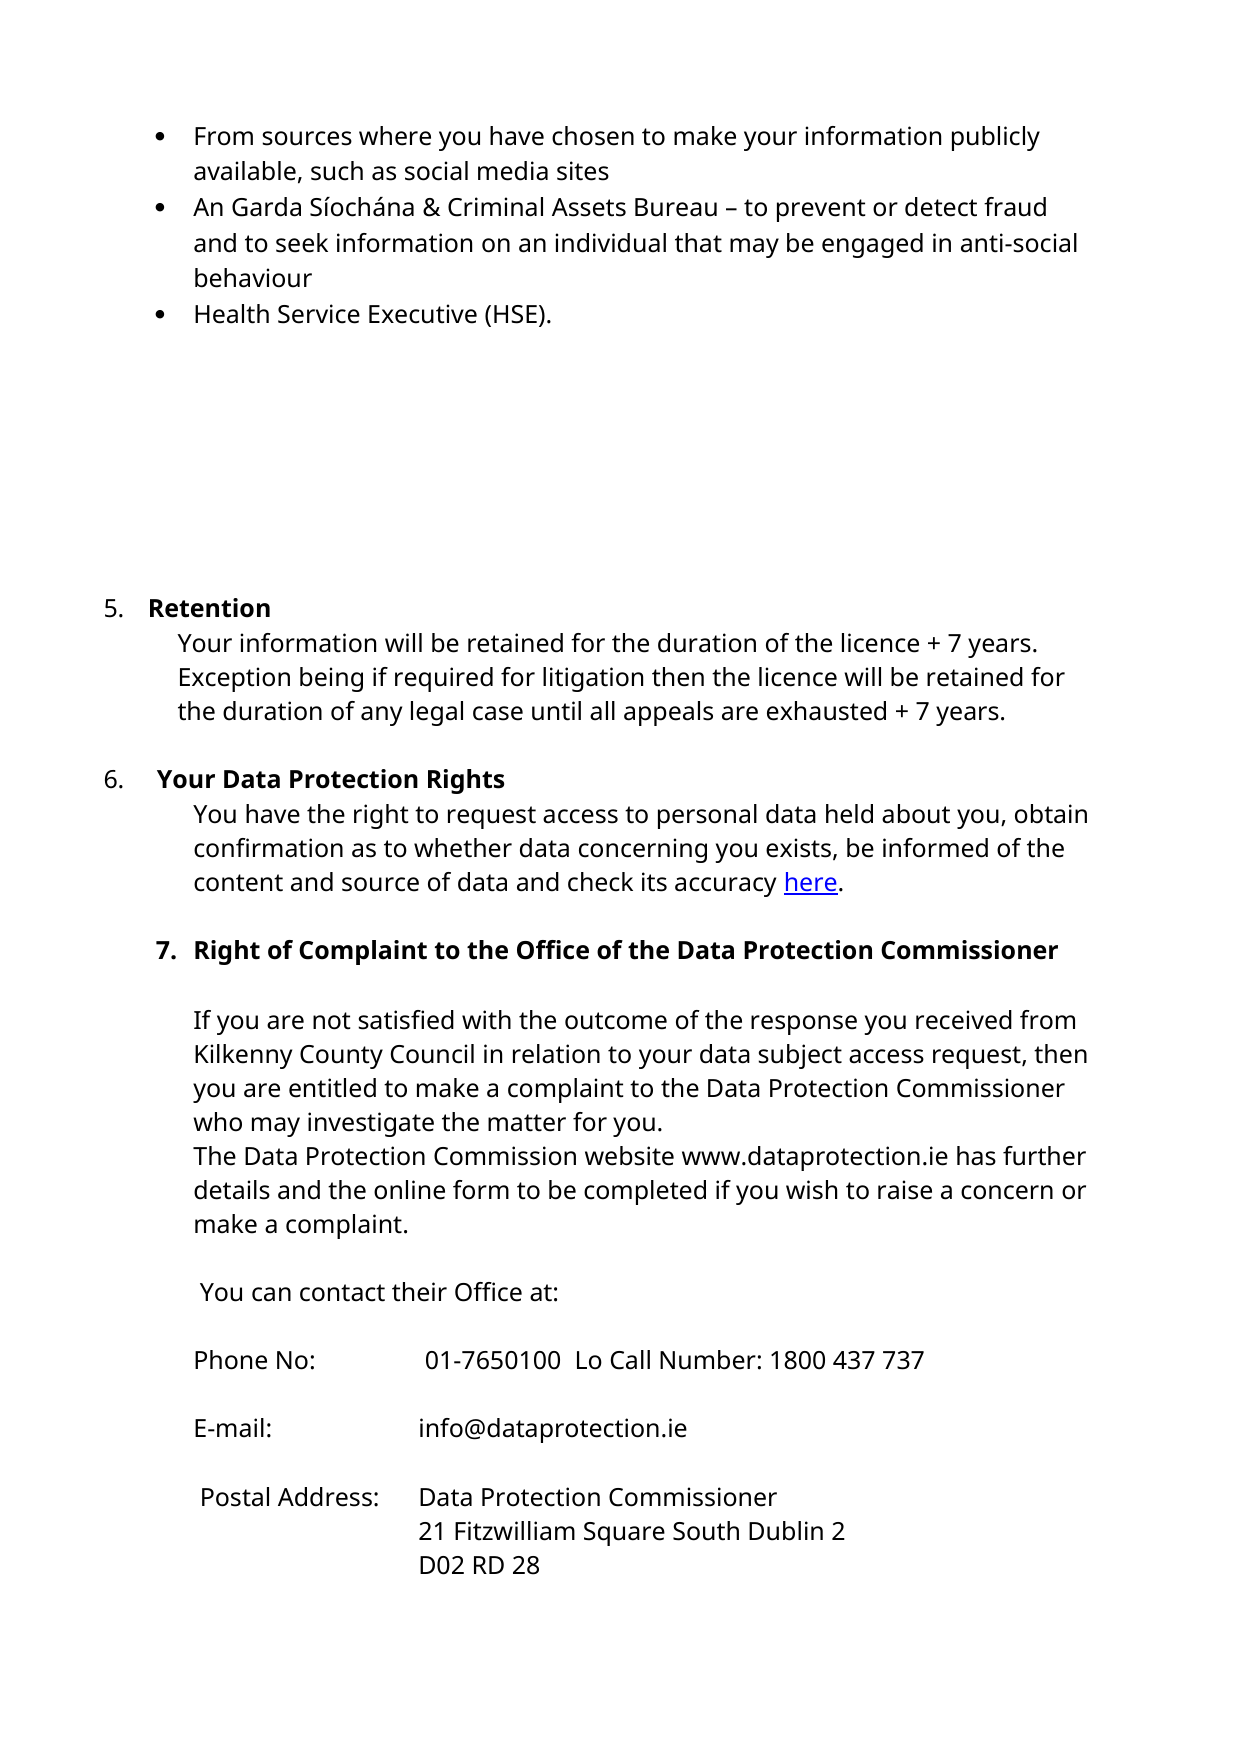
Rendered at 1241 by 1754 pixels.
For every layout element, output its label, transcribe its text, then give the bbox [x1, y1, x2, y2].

list Postal Address: Data Protection Commissioner [193, 1479, 1092, 1513]
list D02 RD 28 [343, 1547, 1092, 1581]
list An Garda Síochána & Criminal Assets Bureau – to prevent or detect fraud and to seek information on an individual that may be engaged in anti-social behaviour [156, 189, 1092, 295]
list From sources where you have chosen to make your information publicly available, such as social media sites [156, 118, 1092, 188]
list E-mail: info@dataprotection.ie [193, 1411, 1092, 1445]
list Health Service Executive (HSE). [156, 297, 1092, 331]
list Your information will be retained for the duration of the licence + 7 years. Exception being if required for litigation then the licence will be retained for the duration of any legal case until all appeals are exhausted + 7 years. [177, 626, 1092, 728]
list 21 Fitzwilliam Square South Dublin 2 [343, 1513, 1092, 1547]
list The Data Protection Commission website www.dataprotection.ie has further details and the online form to be completed if you wish to raise a concern or make a complaint. [193, 1138, 1092, 1241]
list Right of Complaint to the Office of the Data Protection Commissioner [156, 932, 1092, 967]
list Phone No: 01-7650100 Lo Call Number: 1800 437 737 [193, 1343, 1092, 1377]
list Retention [103, 590, 1092, 624]
list You have the right to request access to personal data held about you, obtain confirmation as to whether data concerning you exists, be informed of the content and source of data and check its accuracy here. [193, 796, 1092, 898]
list If you are not satisfied with the outcome of the response you received from Kilkenny County Council in relation to your data subject access request, then you are entitled to make a complaint to the Data Protection Commissioner who may investigate the matter for you. [193, 1002, 1092, 1138]
list 6. Your Data Protection Rights [103, 762, 1092, 796]
list You can contact their Office at: [193, 1275, 1092, 1309]
